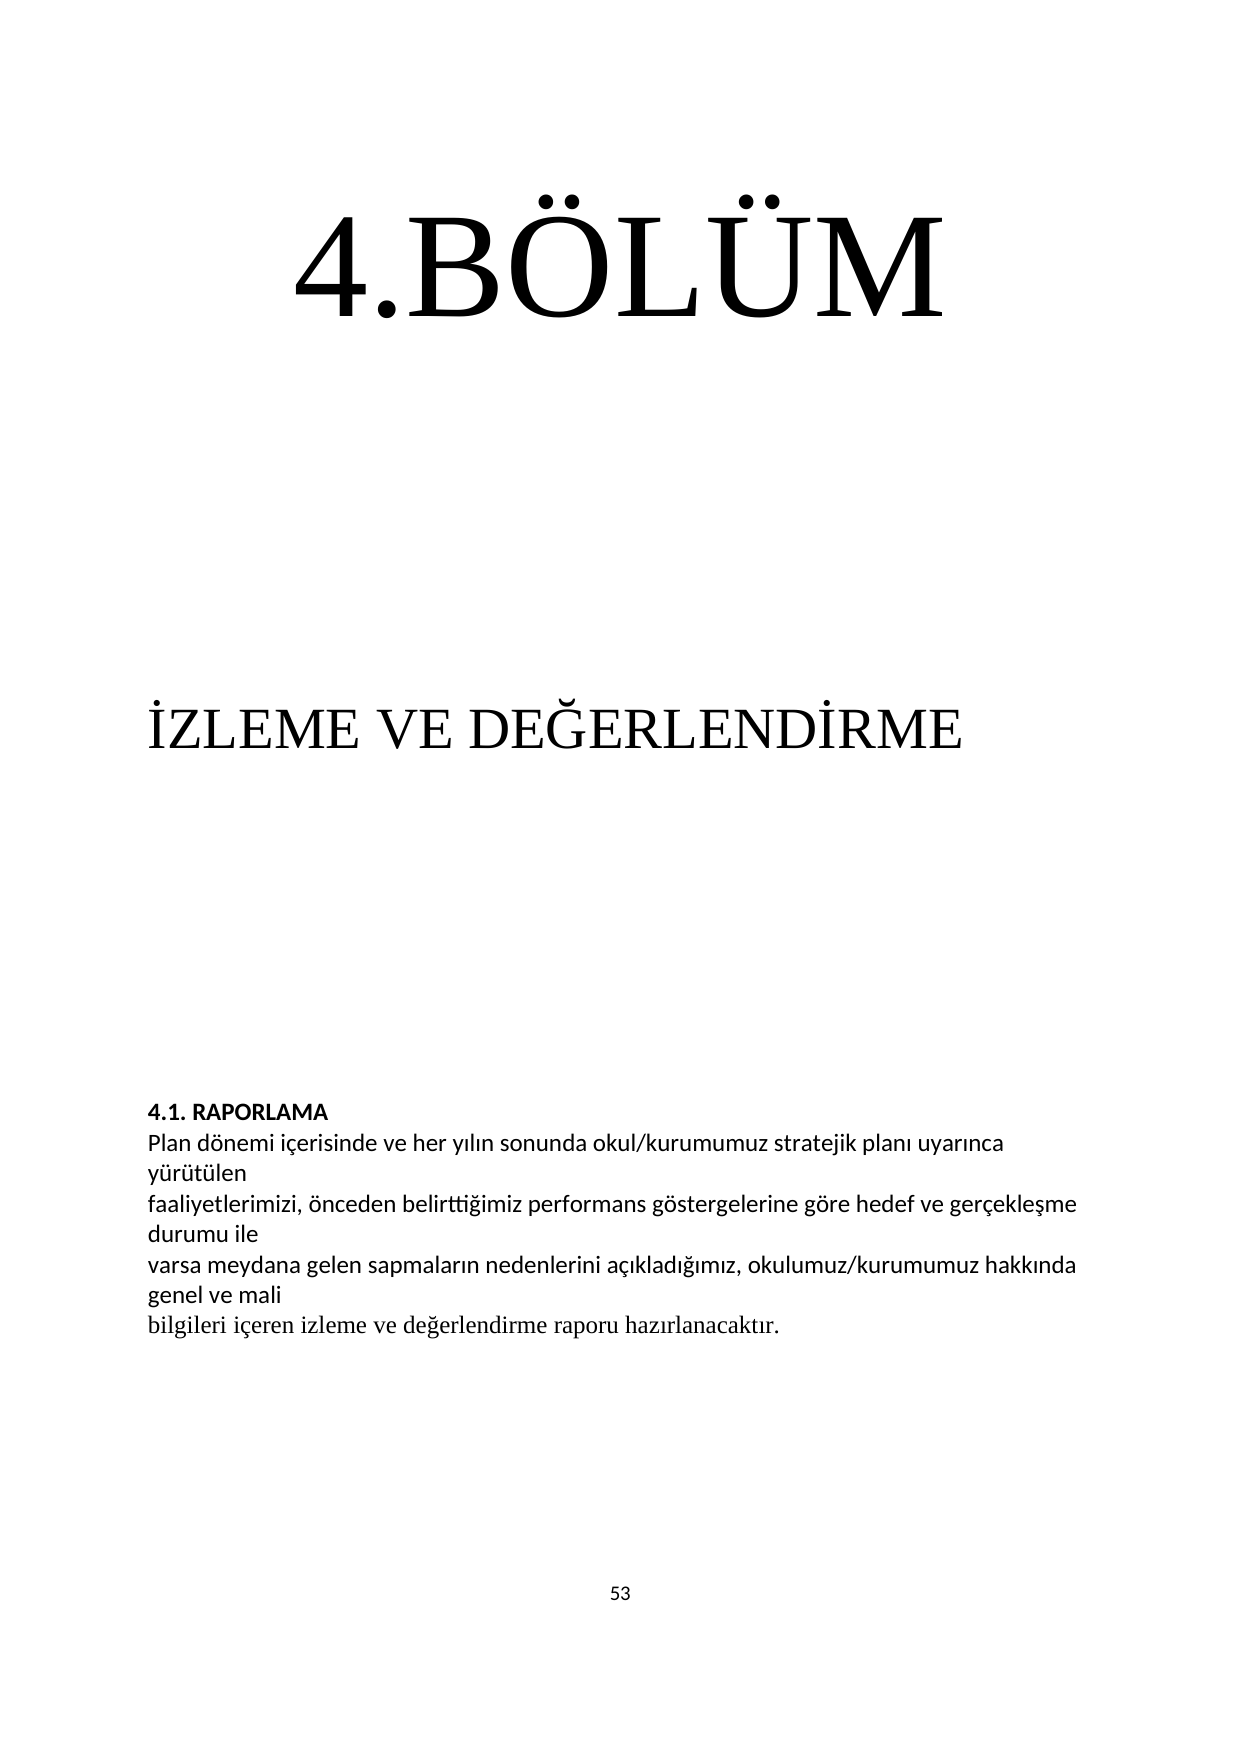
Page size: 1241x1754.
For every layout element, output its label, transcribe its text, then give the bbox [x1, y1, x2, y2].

text 4.1. RAPORLAMA [148, 1096, 1092, 1127]
text varsa meydana gelen sapmaların nedenlerini açıkladığımız, okulumuz/kurumumuz hakkında genel ve mali [148, 1249, 1092, 1310]
text Plan dönemi içerisinde ve her yılın sonunda okul/kurumumuz stratejik planı uyarınca yürütülen [148, 1127, 1092, 1188]
text faaliyetlerimizi, önceden belirttiğimiz performans göstergelerine göre hedef ve gerçekleşme durumu ile [148, 1188, 1092, 1249]
text bilgileri içeren izleme ve değerlendirme raporu hazırlanacaktır. [148, 1310, 1092, 1339]
text 4.BÖLÜM [148, 176, 1092, 349]
text İZLEME VE DEĞERLENDİRME [148, 694, 1092, 761]
